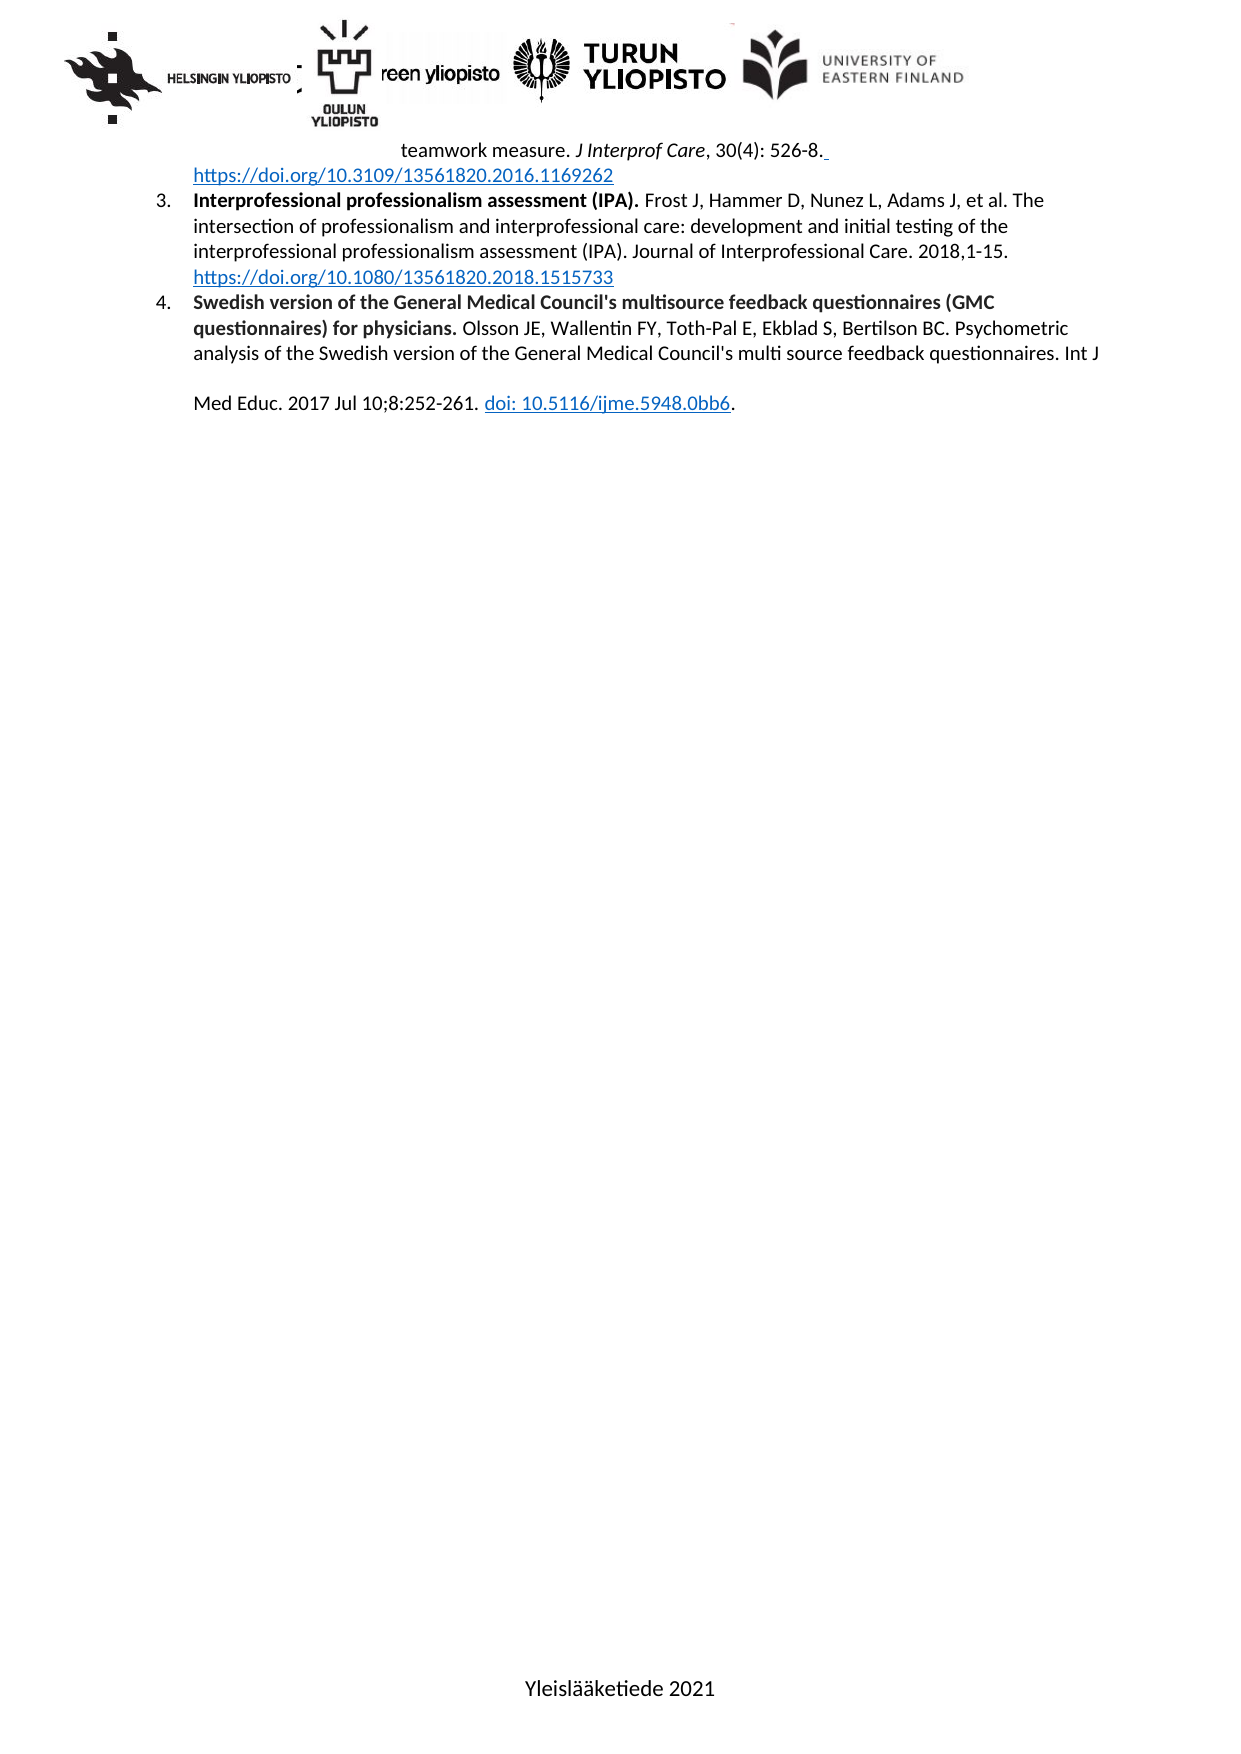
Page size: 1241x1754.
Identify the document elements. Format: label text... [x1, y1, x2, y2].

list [156, 137, 1122, 188]
picture [56, 11, 975, 137]
list Swedish version of the General Medical Council's multisource feedback questionnaires (GMC questionnaires) for physicians. Olsson JE, Wallentin FY, Toth-Pal E, Ekblad S, Bertilson BC. Psychometric analysis of the Swedish version of the General Medical Council's multi source feedback questionnaires. Int J Med Educ. 2017 Jul 10;8:252-261. doi: 10.5116/ijme.5948.0bb6. [156, 188, 1122, 321]
